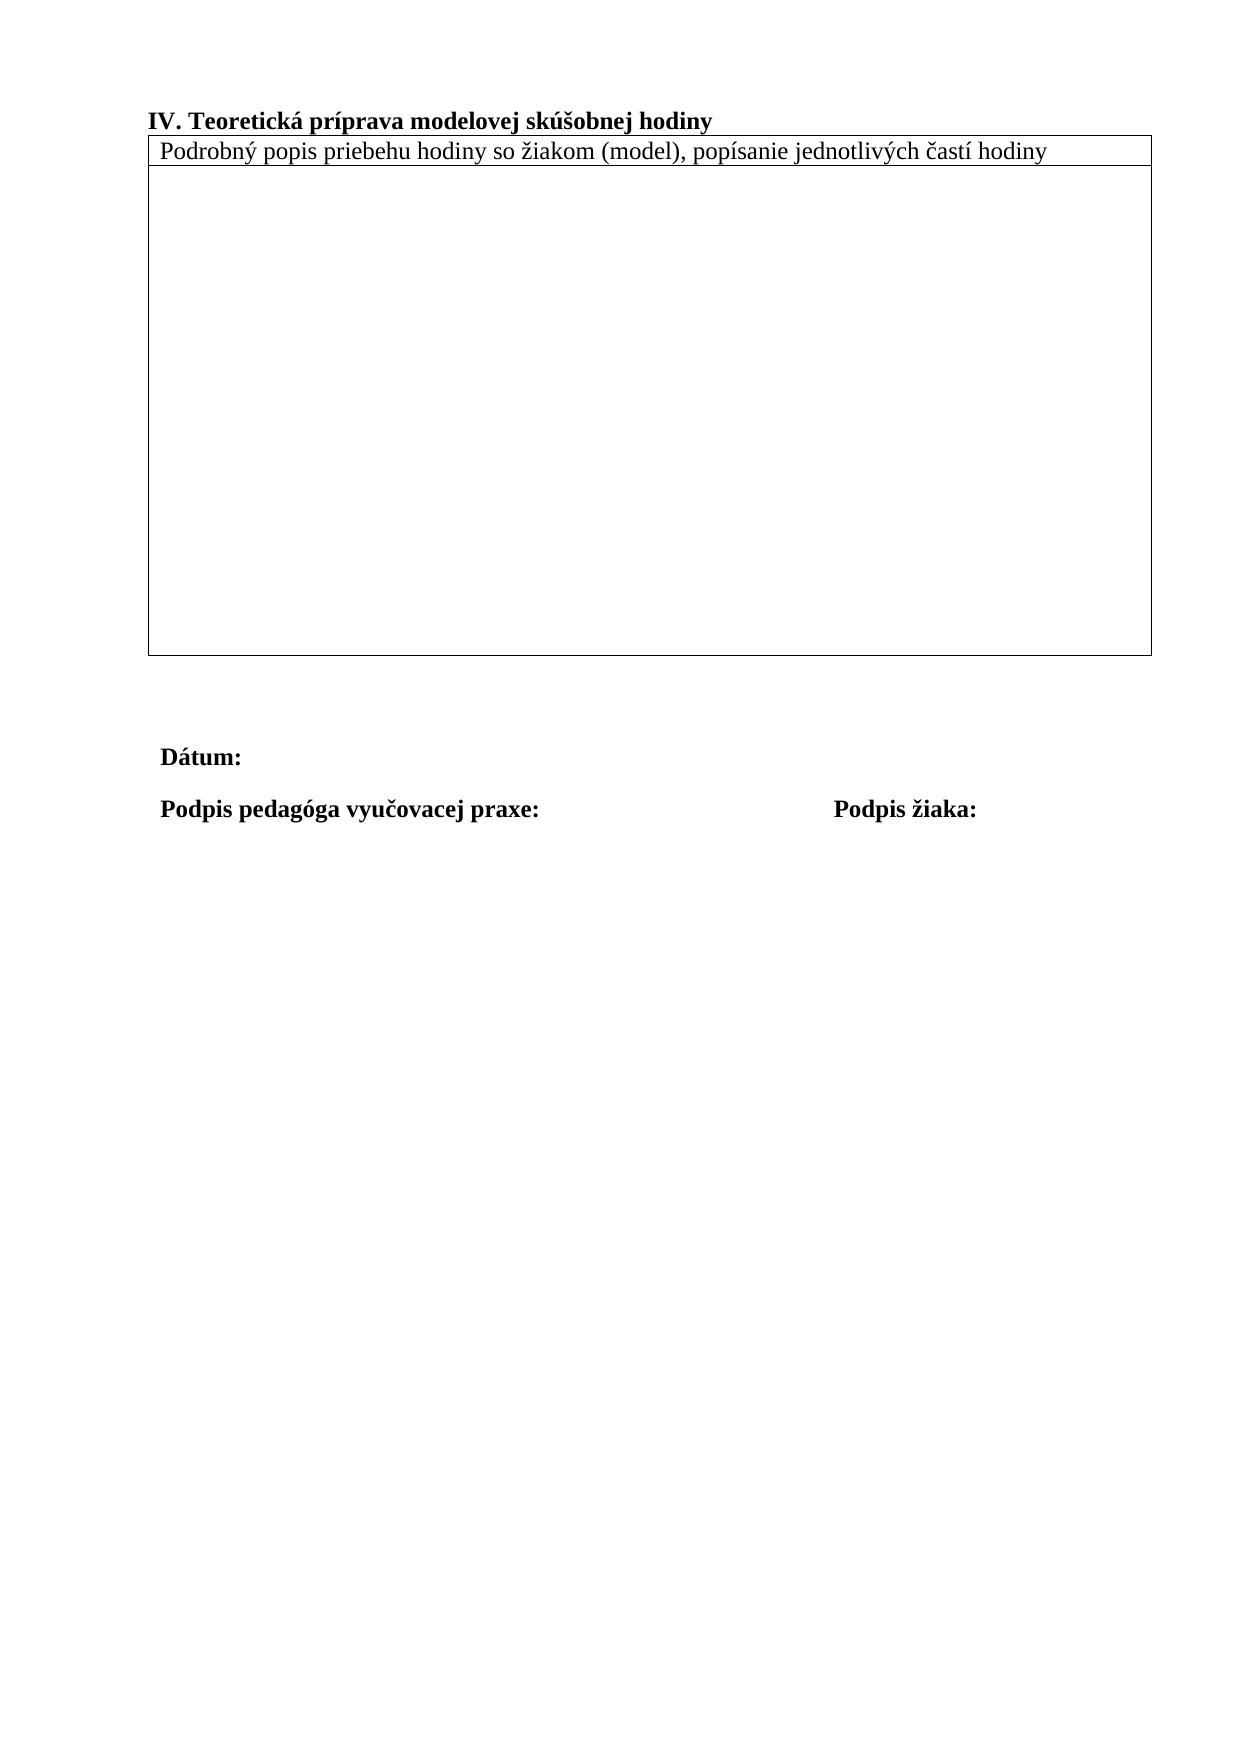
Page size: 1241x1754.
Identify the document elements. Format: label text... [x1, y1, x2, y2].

text IV. Teoretická príprava modelovej skúšobnej hodiny [148, 106, 1152, 135]
text Dátum: [148, 742, 1152, 771]
text Podpis pedagóga vyučovacej praxe: Podpis žiaka: [148, 794, 1152, 823]
table_header Podrobný popis priebehu hodiny so žiakom (model), popísanie jednotlivých častí hodiny [149, 136, 1151, 165]
table_cell [149, 166, 1151, 655]
